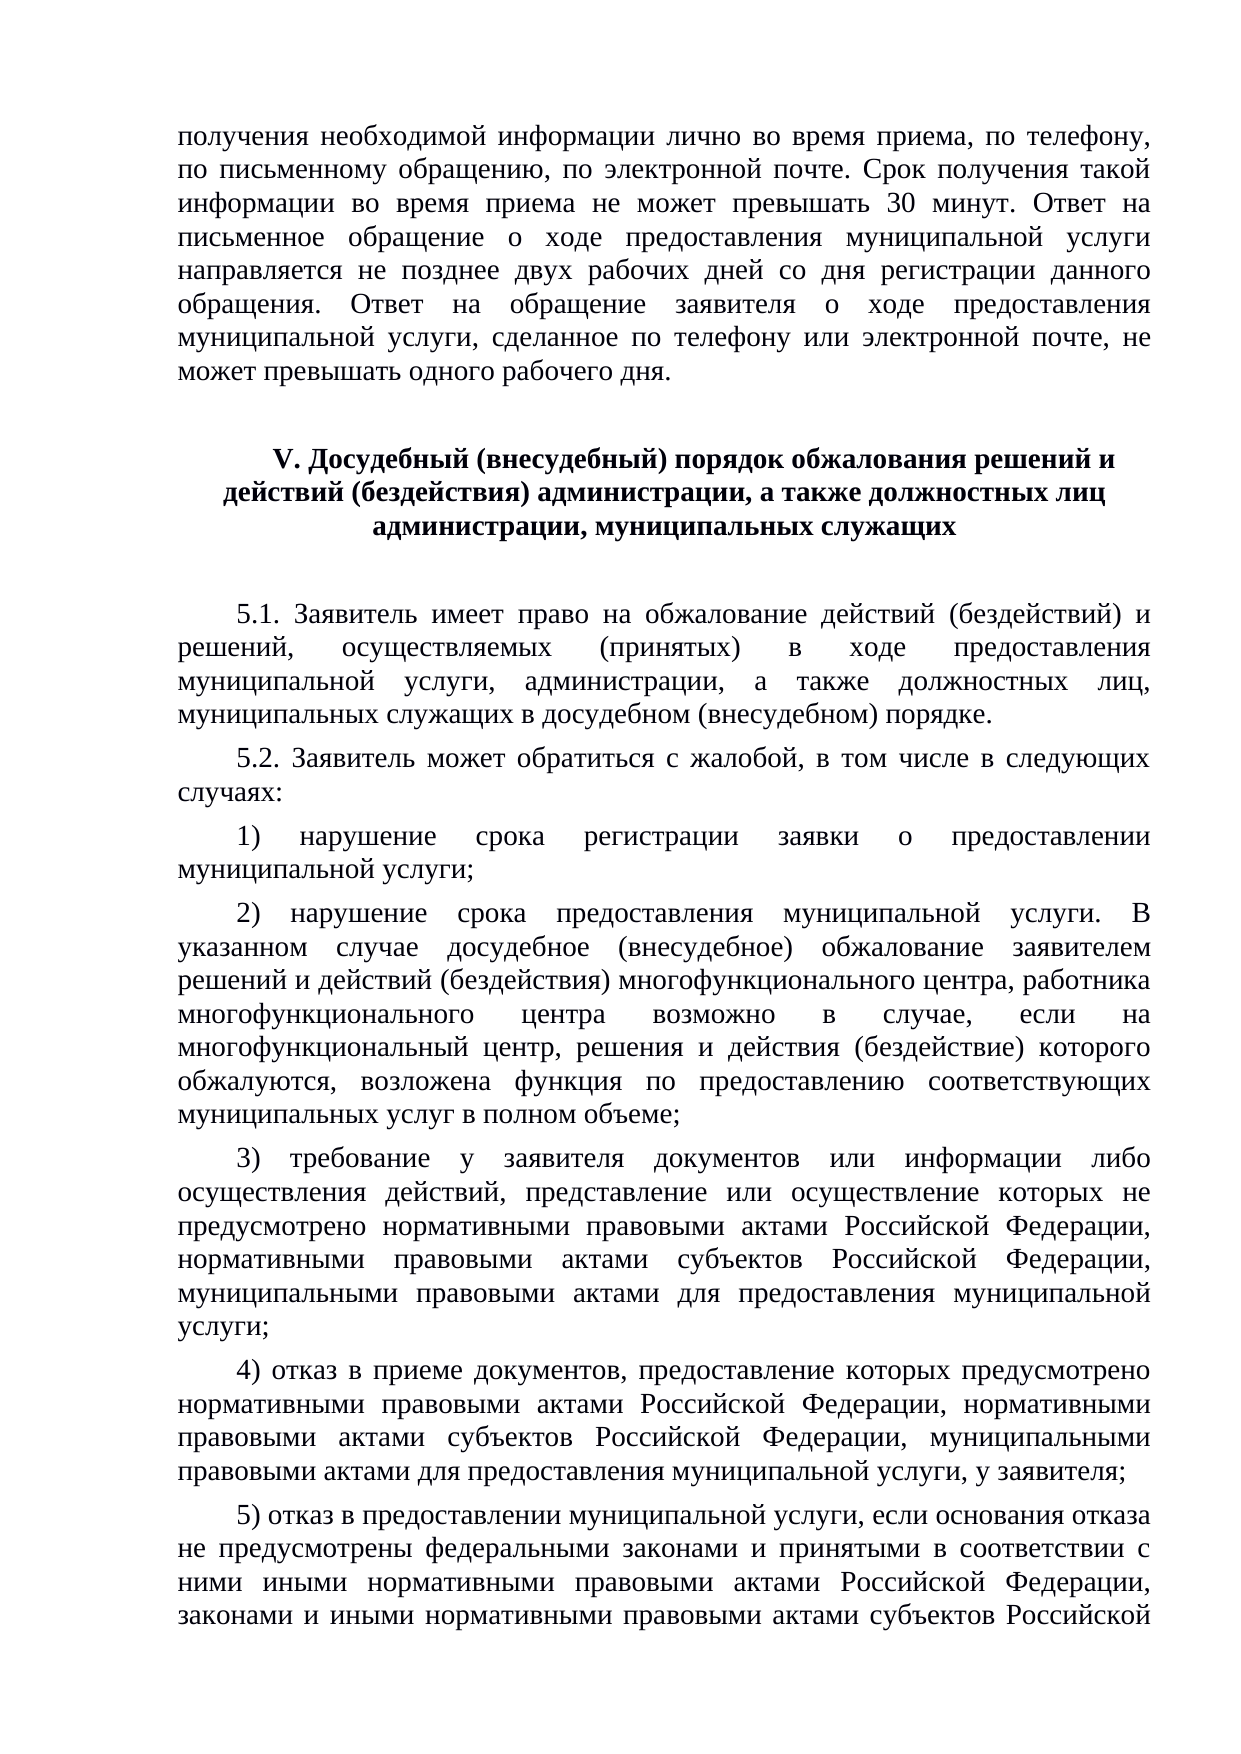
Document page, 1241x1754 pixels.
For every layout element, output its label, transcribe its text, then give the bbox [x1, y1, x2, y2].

text 4) отказ в приеме документов, предоставление которых предусмотрено нормативными правовыми актами Российской Федерации, нормативными правовыми актами субъектов Российской Федерации, муниципальными правовыми актами для предоставления муниципальной услуги, у заявителя; [177, 1352, 1152, 1486]
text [177, 118, 1152, 386]
text V. Досудебный (внесудебный) порядок обжалования решений и действий (бездействия) администрации, а также должностных лиц администрации, муниципальных служащих [177, 441, 1152, 541]
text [177, 1497, 1152, 1631]
text 5.2. Заявитель может обратиться с жалобой, в том числе в следующих случаях: [177, 740, 1152, 807]
text 1) нарушение срока регистрации заявки о предоставлении муниципальной услуги; [177, 818, 1152, 885]
text 2) нарушение срока предоставления муниципальной услуги. В указанном случае досудебное (внесудебное) обжалование заявителем решений и действий (бездействия) многофункционального центра, работника многофункционального центра возможно в случае, если на многофункциональный центр, решения и действия (бездействие) которого обжалуются, возложена функция по предоставлению соответствующих муниципальных услуг в полном объеме; [177, 895, 1152, 1130]
text 3) требование у заявителя документов или информации либо осуществления действий, представление или осуществление которых не предусмотрено нормативными правовыми актами Российской Федерации, нормативными правовыми актами субъектов Российской Федерации, муниципальными правовыми актами для предоставления муниципальной услуги; [177, 1141, 1152, 1342]
text 5.1. Заявитель имеет право на обжалование действий (бездействий) и решений, осуществляемых (принятых) в ходе предоставления муниципальной услуги, администрации, а также должностных лиц, муниципальных служащих в досудебном (внесудебном) порядке. [177, 596, 1152, 730]
